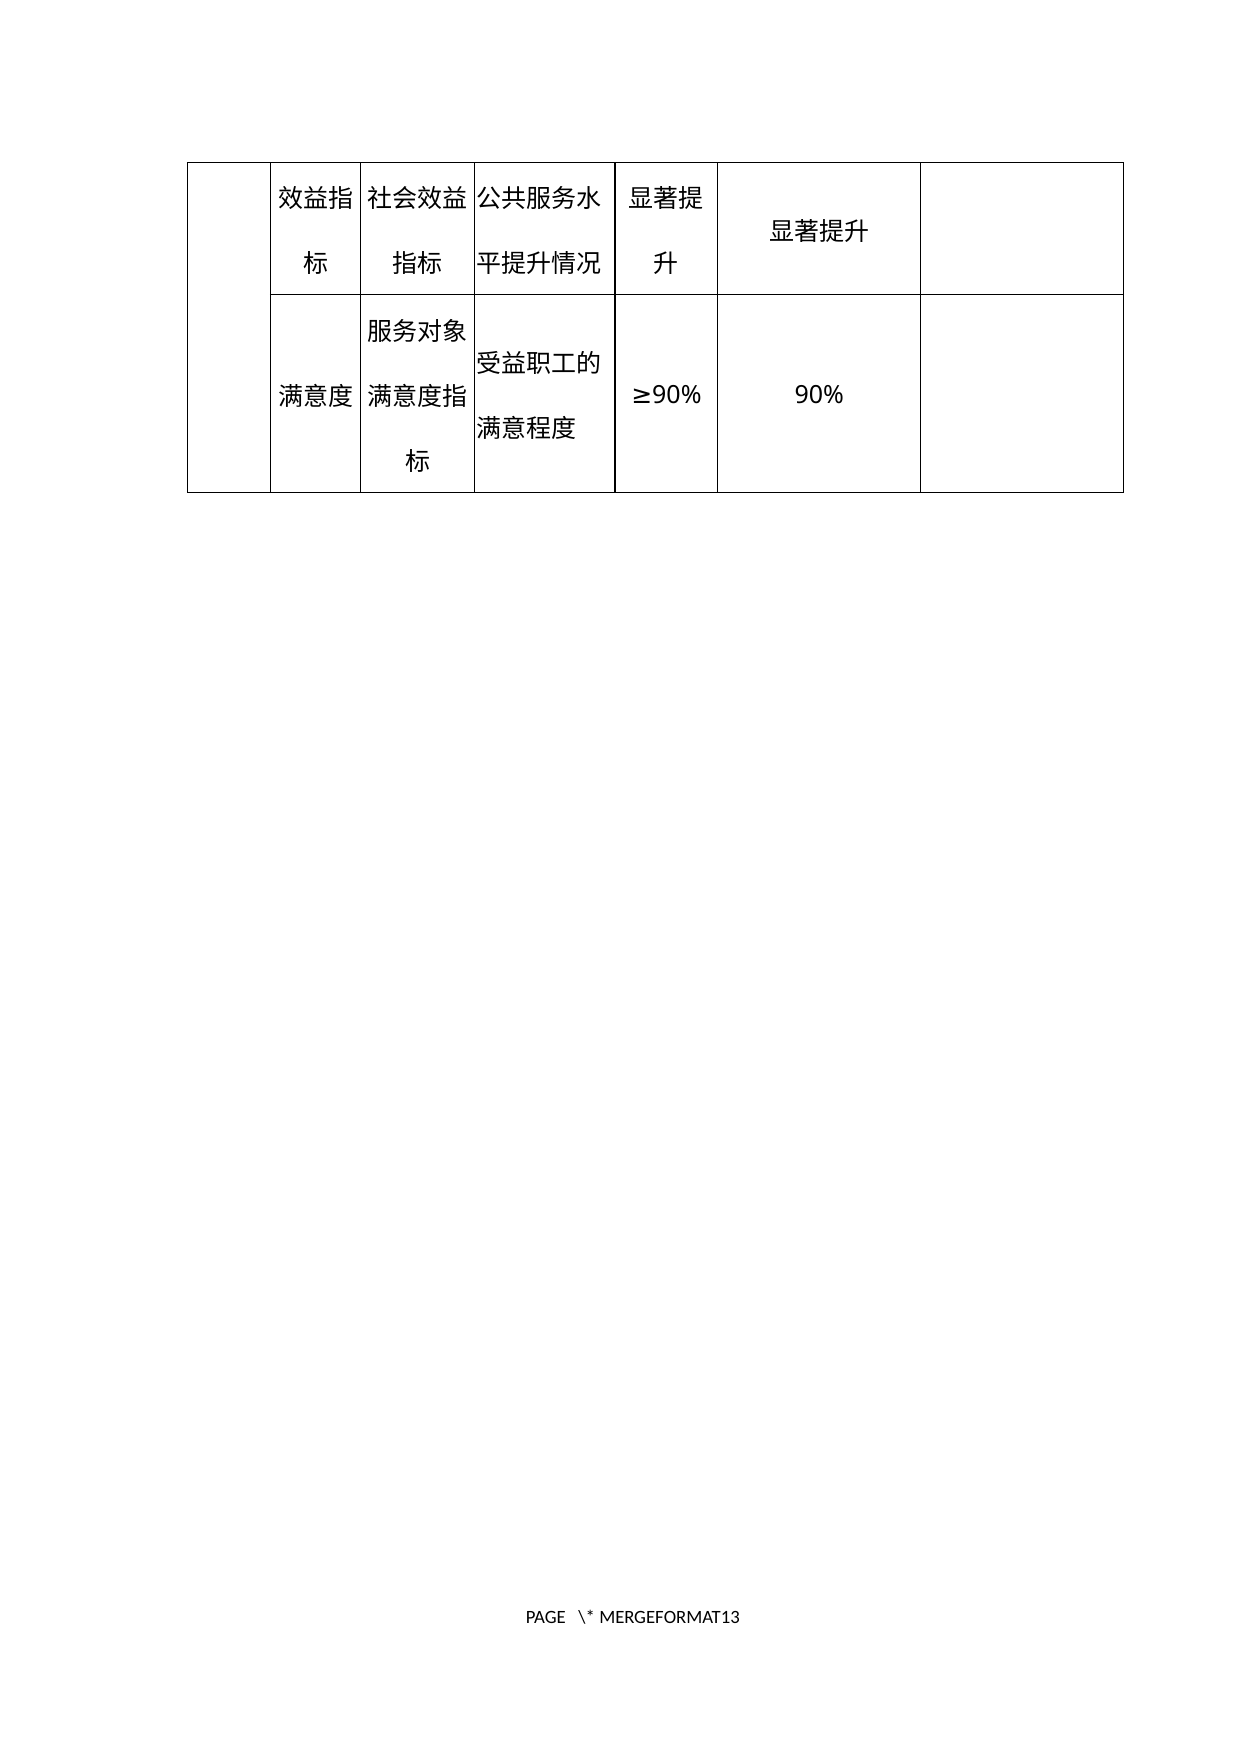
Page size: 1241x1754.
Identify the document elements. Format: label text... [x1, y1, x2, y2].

table_cell 公共服务水平提升情况 [475, 163, 614, 294]
table_cell [921, 295, 1123, 492]
table_cell 满意度 [271, 295, 360, 492]
table_cell 90% [718, 295, 920, 492]
table_cell 服务对象满意度指标 [361, 295, 474, 492]
table_cell 显著提升 [616, 163, 717, 294]
table_cell [921, 163, 1123, 294]
table_cell 效益指标 [271, 163, 360, 294]
table_cell 受益职工的满意程度 [475, 295, 614, 492]
table_cell 显著提升 [718, 163, 920, 294]
table_cell ≥90% [616, 295, 717, 492]
table_cell 社会效益指标 [361, 163, 474, 294]
